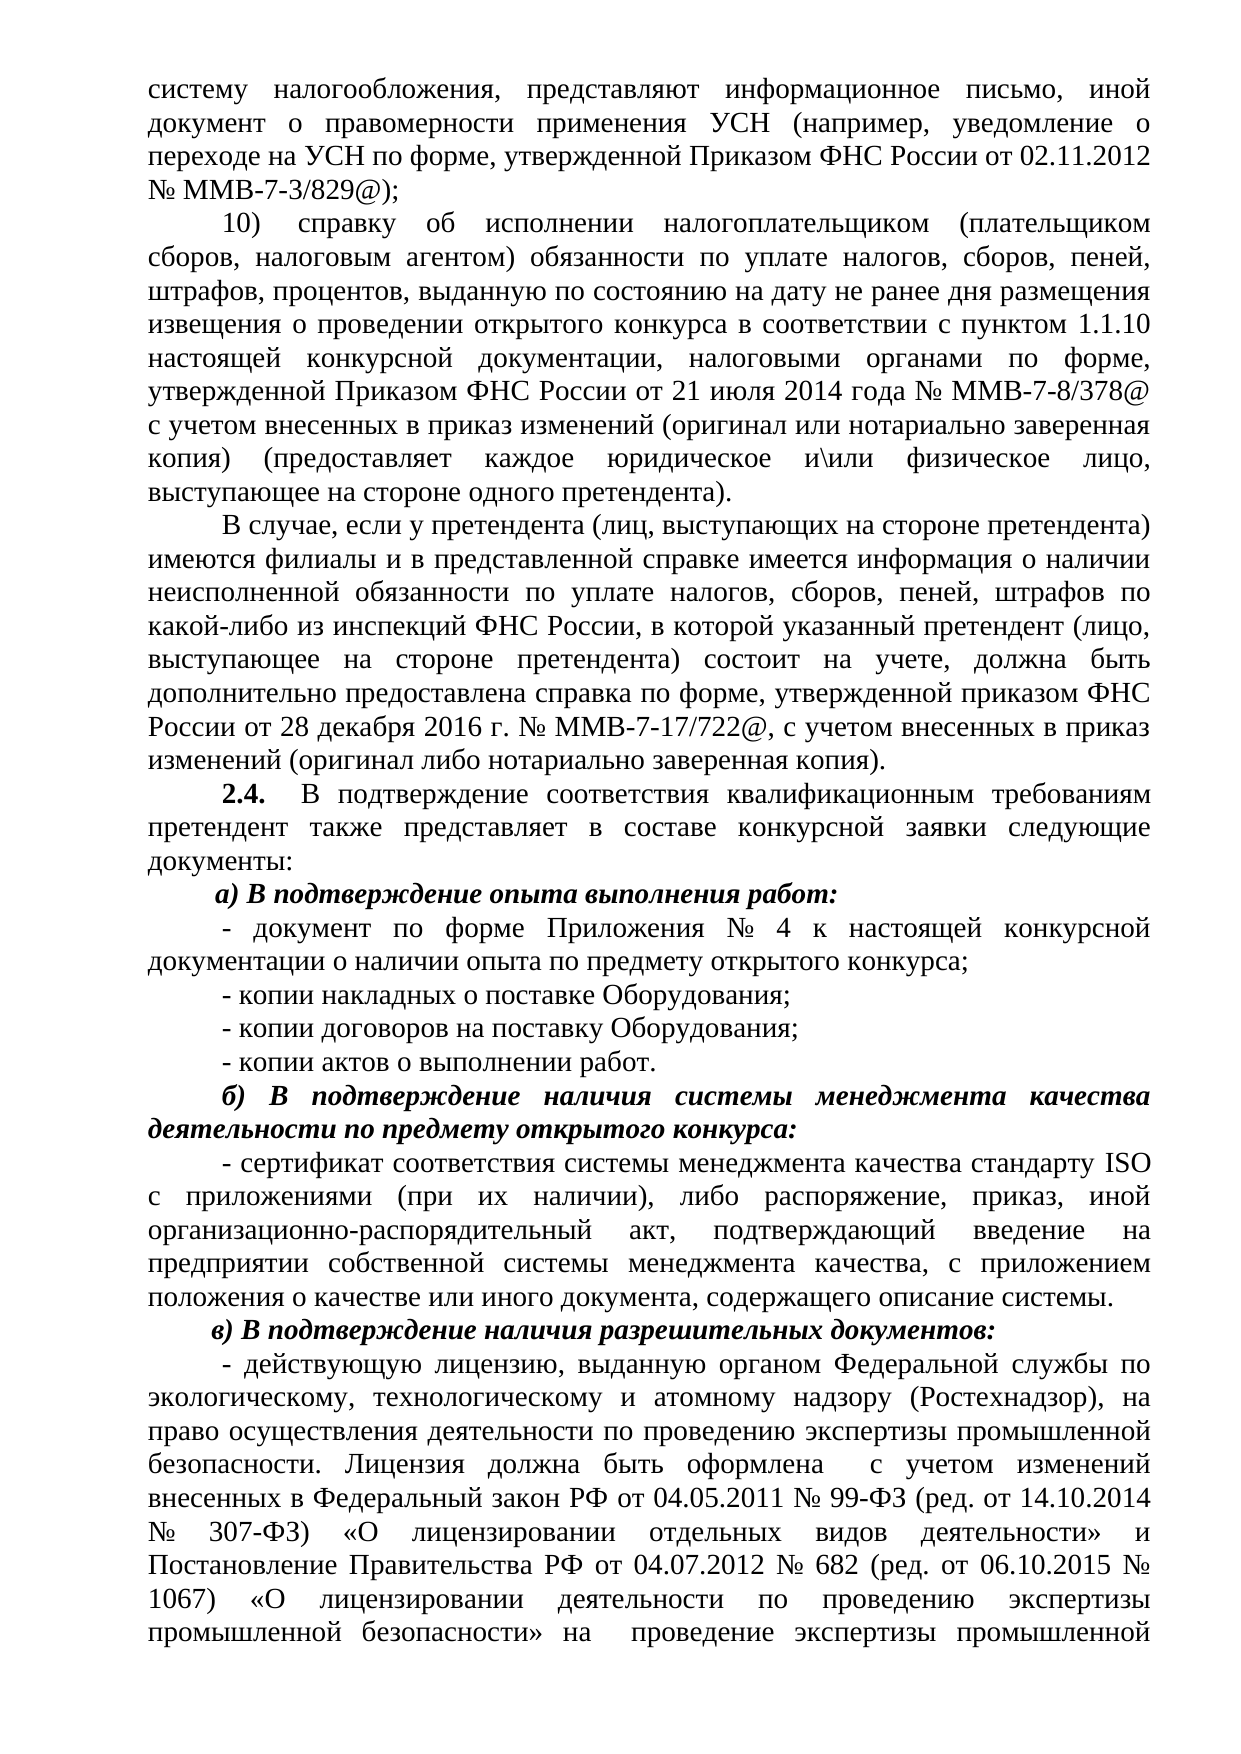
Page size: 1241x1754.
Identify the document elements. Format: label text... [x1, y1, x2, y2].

text - копии договоров на поставку Оборудования; [148, 1011, 1152, 1044]
text В случае, если у претендента (лиц, выступающих на стороне претендента) имеются филиалы и в представленной справке имеется информация о наличии неисполненной обязанности по уплате налогов, сборов, пеней, штрафов по какой-либо из инспекций ФНС России, в которой указанный претендент (лицо, выступающее на стороне претендента) состоит на учете, должна быть дополнительно предоставлена справка по форме, утвержденной приказом ФНС России от 28 декабря 2016 г. № ММВ-7-17/722@, с учетом внесенных в приказ изменений (оригинал либо нотариально заверенная копия). [148, 507, 1152, 776]
text 2.4. В подтверждение соответствия квалификационным требованиям претендент также представляет в составе конкурсной заявки следующие документы: [148, 776, 1152, 876]
list справку об исполнении налогоплательщиком (плательщиком сборов, налоговым агентом) обязанности по уплате налогов, сборов, пеней, штрафов, процентов, выданную по состоянию на дату не ранее дня размещения извещения о проведении открытого конкурса в соответствии с пунктом 1.1.10 настоящей конкурсной документации, налоговыми органами по форме, утвержденной Приказом ФНС России от 21 июля 2014 года № ММВ-7-8/378@ с учетом внесенных в приказ изменений (оригинал или нотариально заверенная копия) (предоставляет каждое юридическое и\или физическое лицо, выступающее на стороне одного претендента). [148, 206, 1152, 507]
text б) В подтверждение наличия системы менеджмента качества деятельности по предмету открытого конкурса: [148, 1078, 1152, 1145]
text - копии актов о выполнении работ. [148, 1044, 1152, 1078]
text в) В подтверждение наличия разрешительных документов: [148, 1312, 1152, 1346]
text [148, 1346, 1152, 1648]
text - документ по форме Приложения № 4 к настоящей конкурсной документации о наличии опыта по предмету открытого конкурса; [148, 910, 1152, 977]
text а) В подтверждение опыта выполнения работ: [193, 876, 1152, 910]
text - сертификат соответствия системы менеджмента качества стандарту ISO с приложениями (при их наличии), либо распоряжение, приказ, иной организационно-распорядительный акт, подтверждающий введение на предприятии собственной системы менеджмента качества, с приложением положения о качестве или иного документа, содержащего описание системы. [148, 1145, 1152, 1312]
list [148, 71, 1152, 206]
text - копии накладных о поставке Оборудования; [148, 977, 1152, 1011]
